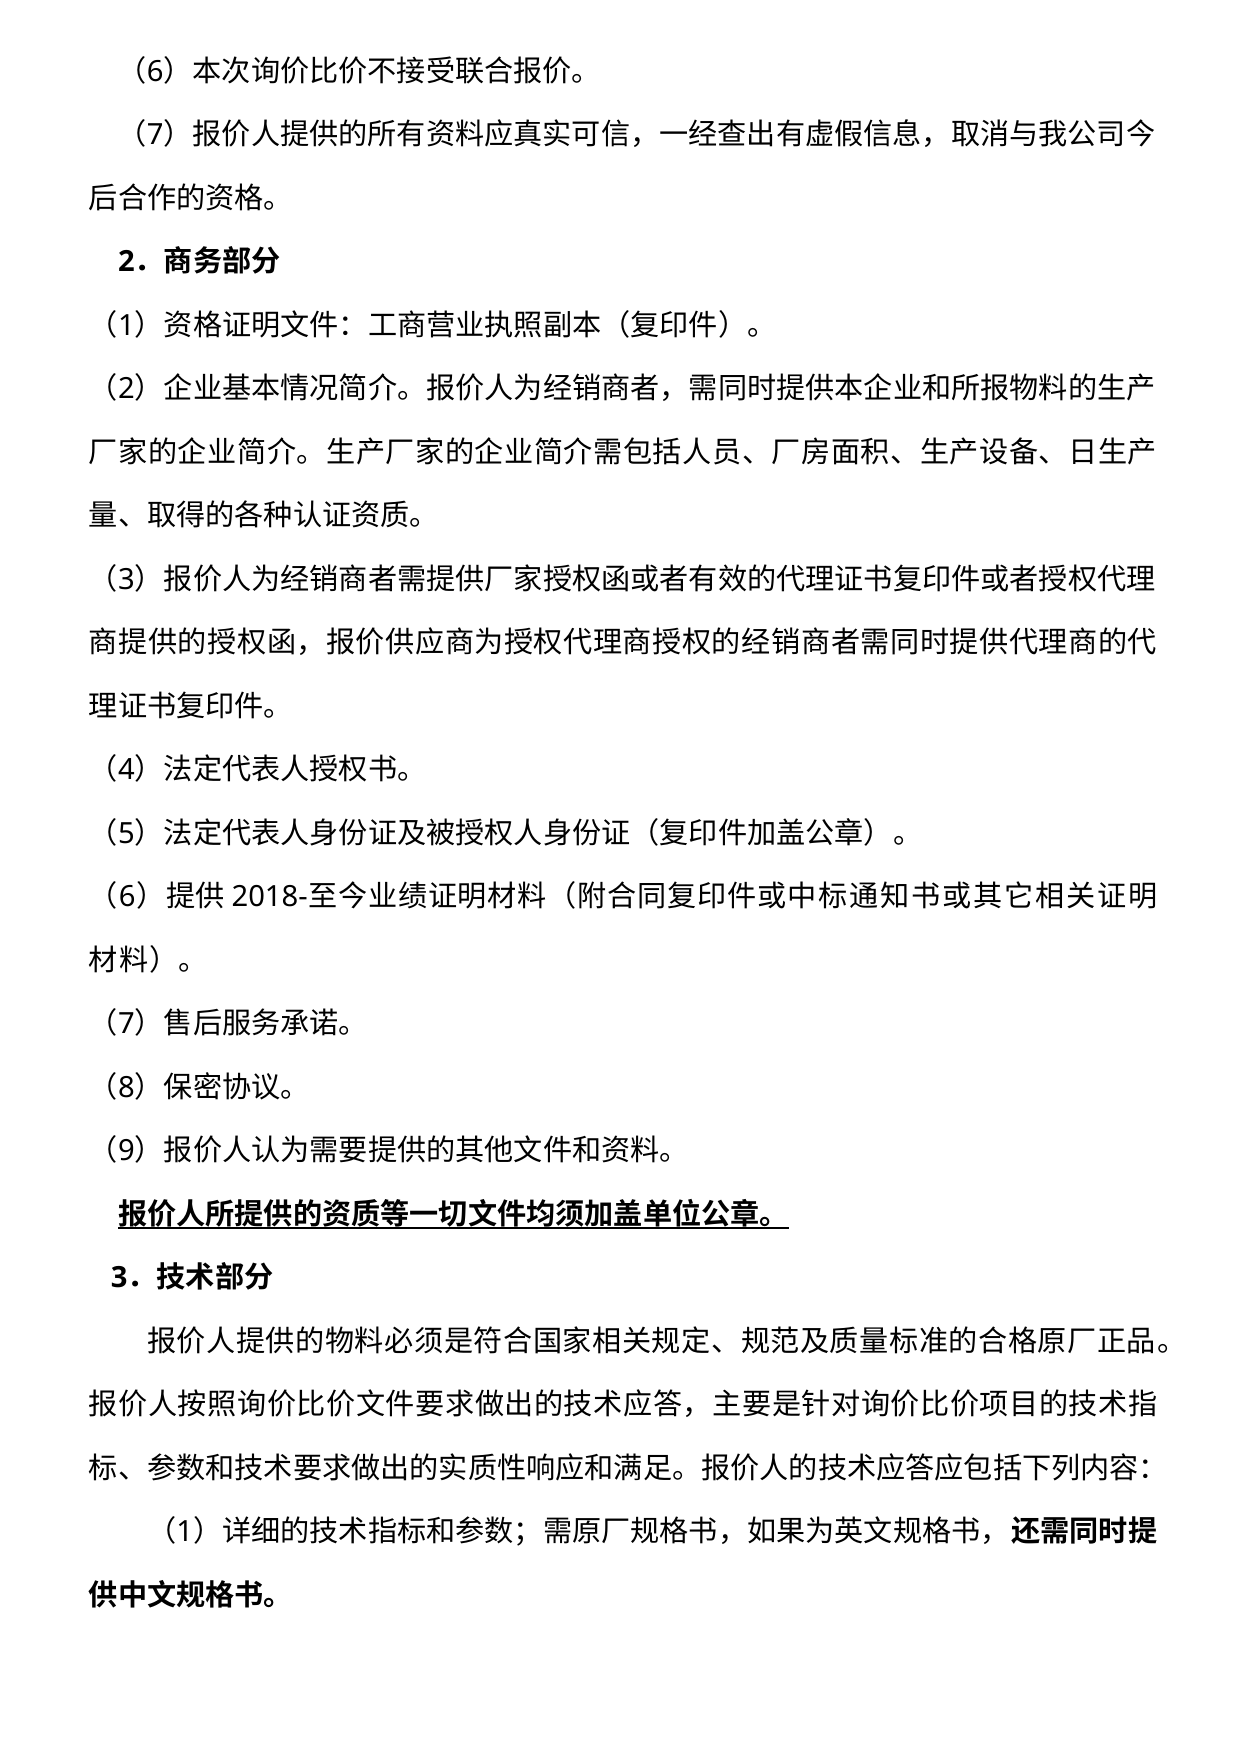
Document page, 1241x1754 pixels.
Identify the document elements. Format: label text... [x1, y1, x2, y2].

text （6）本次询价比价不接受联合报价。 [89, 47, 1157, 90]
text （2）企业基本情况简介。报价人为经销商者，需同时提供本企业和所报物料的生产厂家的企业简介。生产厂家的企业简介需包括人员、厂房面积、生产设备、日生产量、取得的各种认证资质。 [89, 365, 1157, 534]
text （7）报价人提供的所有资料应真实可信，一经查出有虚假信息，取消与我公司今后合作的资格。 [89, 111, 1157, 217]
text （7）售后服务承诺。 [89, 1000, 1157, 1042]
text （9）报价人认为需要提供的其他文件和资料。 [89, 1127, 1157, 1169]
text 3．技术部分 [111, 1254, 1157, 1296]
text 2．商务部分 [89, 238, 1157, 280]
text （8）保密协议。 [89, 1063, 1157, 1106]
text 报价人提供的物料必须是符合国家相关规定、规范及质量标准的合格原厂正品。报价人按照询价比价文件要求做出的技术应答，主要是针对询价比价项目的技术指标、参数和技术要求做出的实质性响应和满足。报价人的技术应答应包括下列内容： [89, 1317, 1157, 1487]
text （1）详细的技术指标和参数；需原厂规格书，如果为英文规格书，还需同时提供中文规格书。 [89, 1508, 1157, 1613]
text （6）提供2018-至今业绩证明材料（附合同复印件或中标通知书或其它相关证明材料）。 [89, 873, 1157, 979]
text （4）法定代表人授权书。 [89, 746, 1157, 788]
text （1）资格证明文件：工商营业执照副本（复印件）。 [89, 301, 1157, 344]
text 报价人所提供的资质等一切文件均须加盖单位公章。 [89, 1190, 1157, 1233]
text （5）法定代表人身份证及被授权人身份证（复印件加盖公章）。 [89, 809, 1157, 852]
text （3）报价人为经销商者需提供厂家授权函或者有效的代理证书复印件或者授权代理商提供的授权函，报价供应商为授权代理商授权的经销商者需同时提供代理商的代理证书复印件。 [89, 555, 1157, 724]
